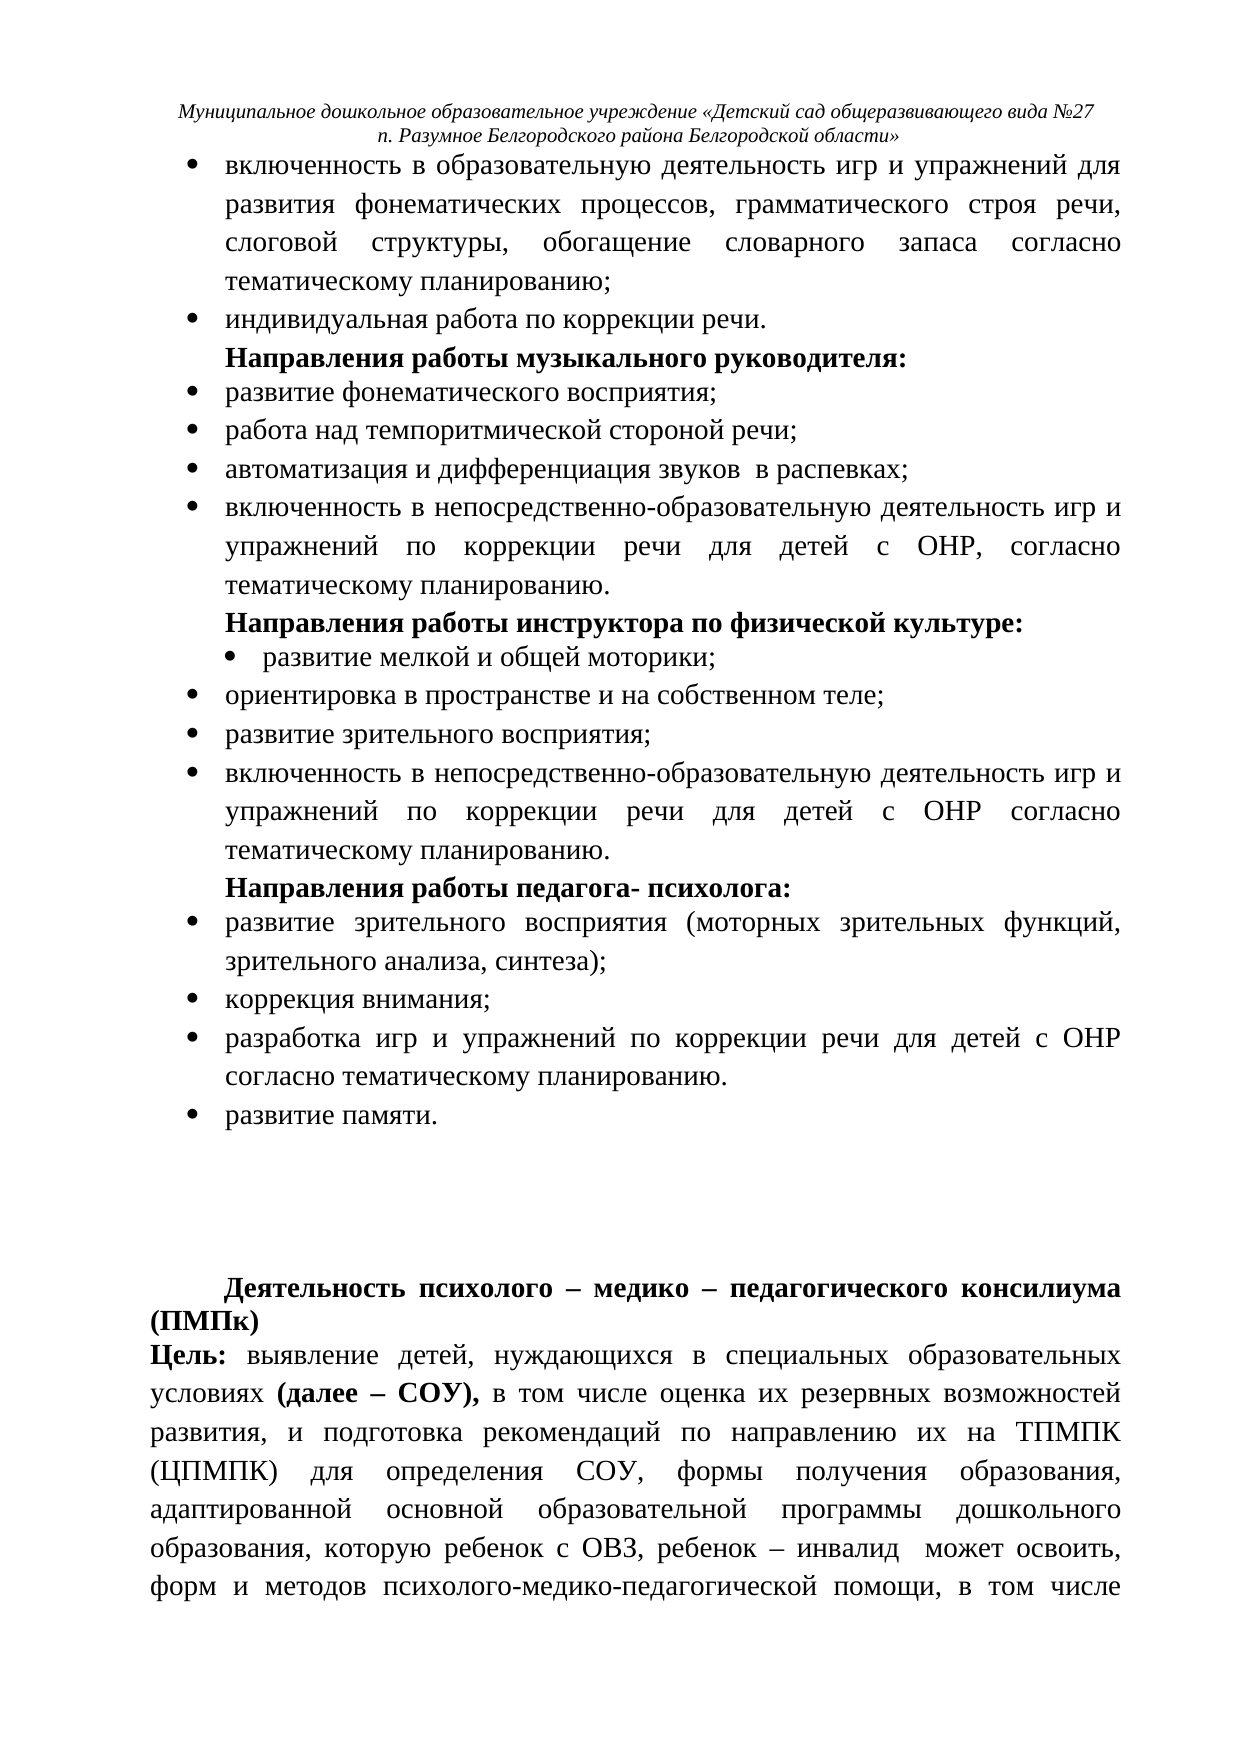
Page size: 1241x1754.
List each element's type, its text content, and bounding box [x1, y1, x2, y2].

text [150, 1337, 1122, 1602]
text Деятельность психолого – медико – педагогического консилиума (ПМПк) [150, 1270, 1122, 1337]
list развитие зрительного восприятия; [187, 716, 1122, 750]
text Направления работы педагога- психолога: [225, 871, 1122, 904]
list развитие зрительного восприятия (моторных зрительных функций, зрительного анализа, синтеза); [187, 904, 1122, 976]
list работа над темпоритмической стороной речи; [187, 412, 1122, 446]
list коррекция внимания; [187, 981, 1122, 1015]
list ориентировка в пространстве и на собственном теле; [187, 677, 1122, 711]
text Направления работы музыкального руководителя: [225, 340, 1122, 374]
list включенность в образовательную деятельность игр и упражнений для развития фонематических процессов, грамматического строя речи, слоговой структуры, обогащение словарного запаса согласно тематическому планированию; [187, 147, 1122, 296]
text Направления работы инструктора по физической культуре: [225, 605, 1122, 639]
list развитие фонематического восприятия; [187, 374, 1122, 407]
list автоматизация и дифференциация звуков в распевках; [187, 451, 1122, 484]
list развитие мелкой и общей моторики; [225, 639, 1122, 672]
list разработка игр и упражнений по коррекции речи для детей с ОНР согласно тематическому планированию. [187, 1020, 1122, 1092]
list индивидуальная работа по коррекции речи. [187, 301, 1122, 335]
list включенность в непосредственно-образовательную деятельность игр и упражнений по коррекции речи для детей с ОНР согласно тематическому планированию. [187, 755, 1122, 866]
list включенность в непосредственно-образовательную деятельность игр и упражнений по коррекции речи для детей с ОНР, согласно тематическому планированию. [187, 489, 1122, 600]
list развитие памяти. [187, 1097, 1122, 1131]
